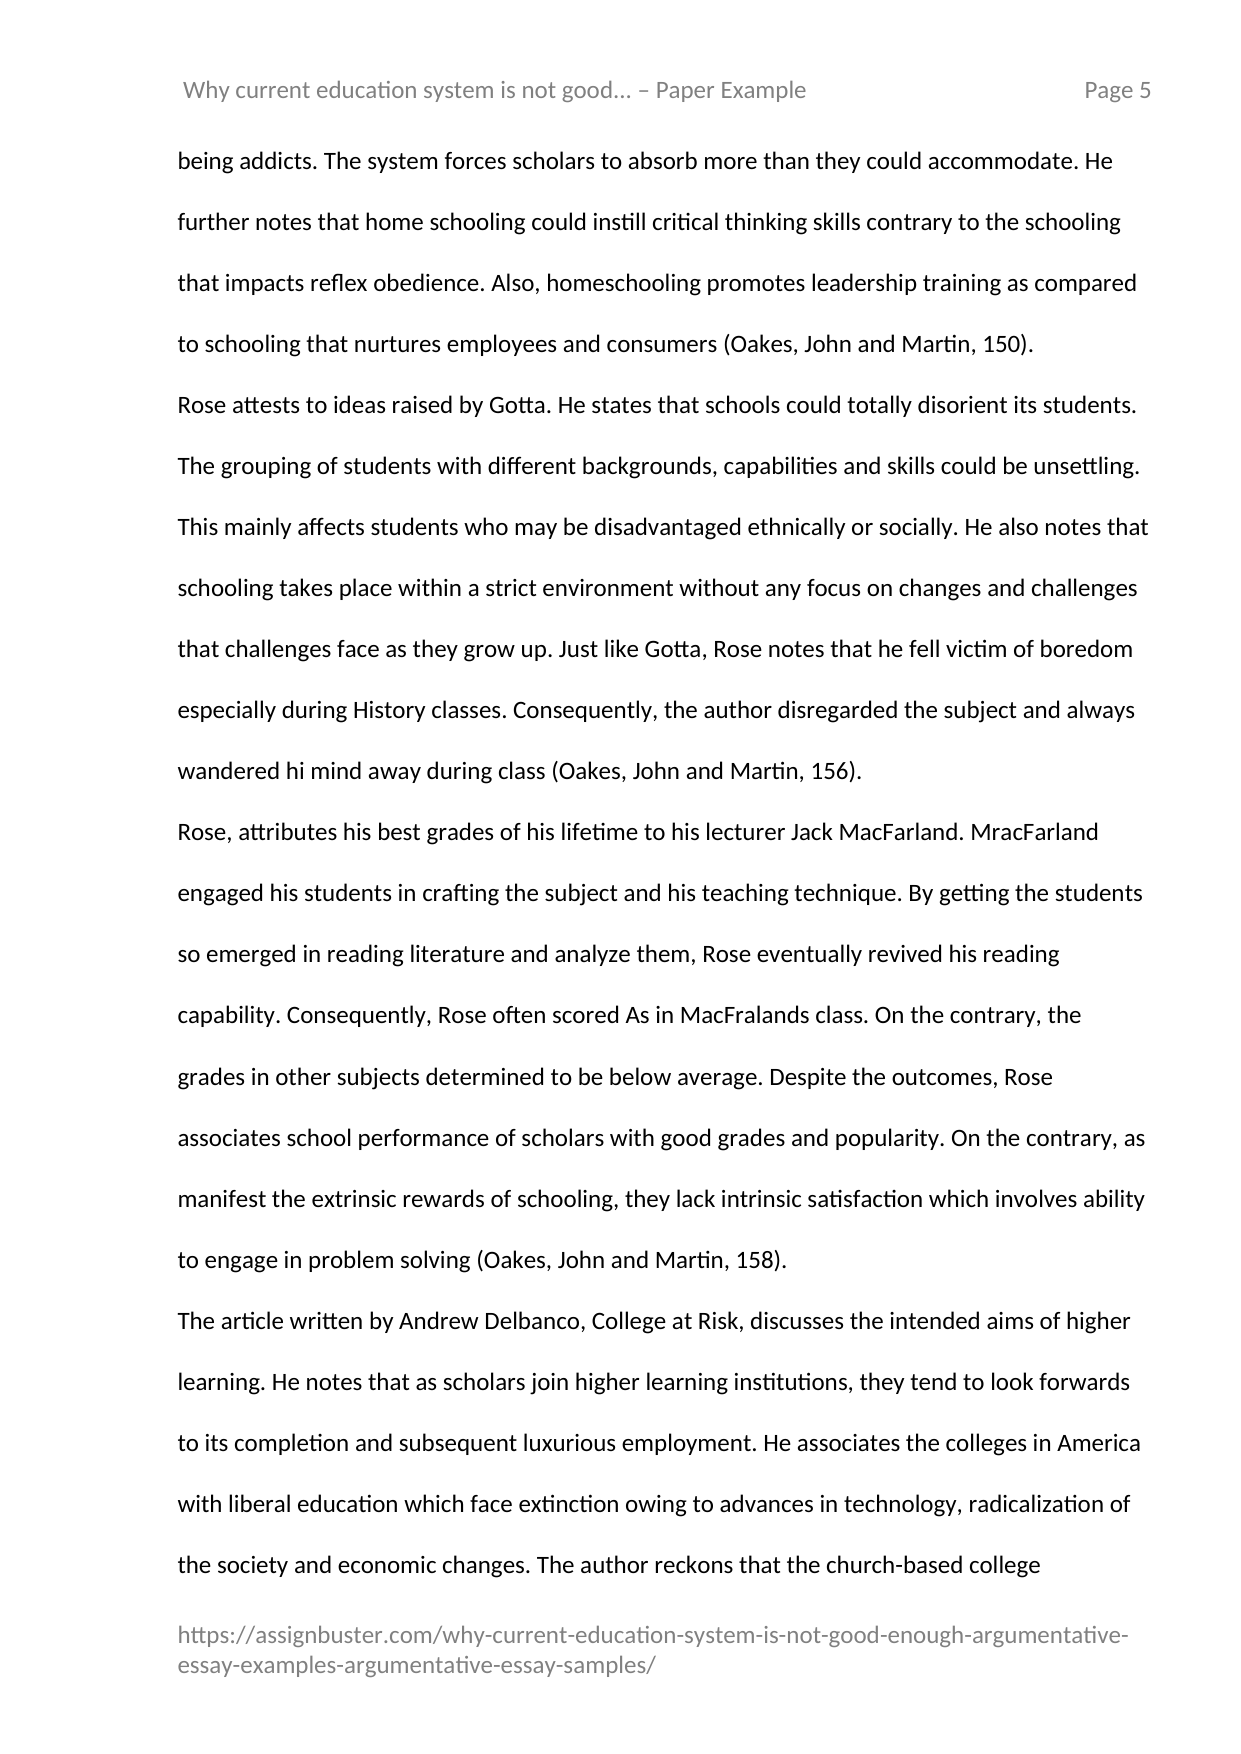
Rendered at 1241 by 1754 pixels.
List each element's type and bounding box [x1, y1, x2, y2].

text [177, 145, 1152, 1579]
